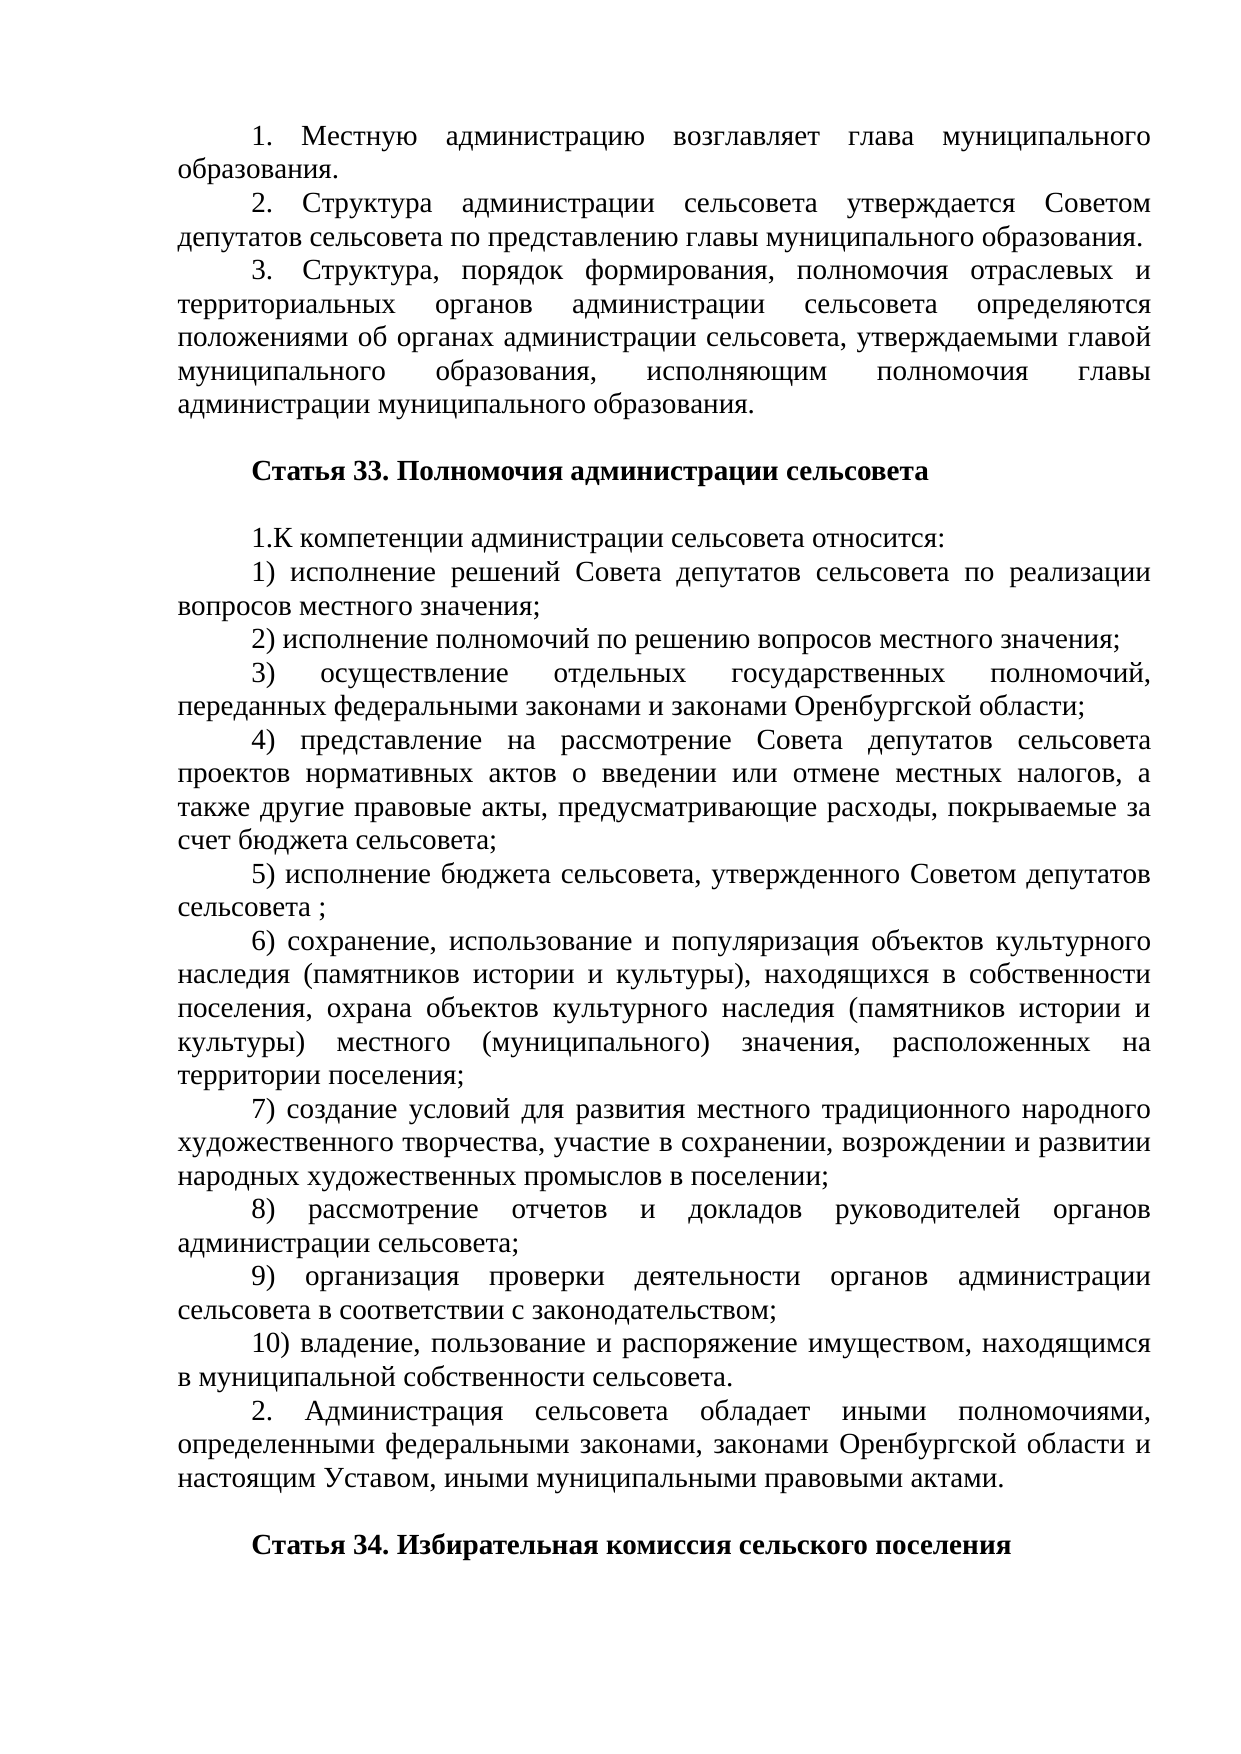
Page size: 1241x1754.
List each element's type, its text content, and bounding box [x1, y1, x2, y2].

text 1.К компетенции администрации сельсовета относится: [177, 521, 1152, 554]
text 2. Структура администрации сельсовета утверждается Советом депутатов сельсовета по представлению главы муниципального образования. [177, 185, 1152, 252]
text Статья 33. Полномочия администрации сельсовета [177, 453, 1152, 487]
text 8) рассмотрение отчетов и докладов руководителей органов администрации сельсовета; [177, 1191, 1152, 1258]
text 5) исполнение бюджета сельсовета, утвержденного Советом депутатов сельсовета ; [177, 856, 1152, 923]
text 3. Структура, порядок формирования, полномочия отраслевых и территориальных органов администрации сельсовета определяются положениями об органах администрации сельсовета, утверждаемыми главой муниципального образования, исполняющим полномочия главы администрации муниципального образования. [177, 252, 1152, 420]
text 1) исполнение решений Совета депутатов сельсовета по реализации вопросов местного значения; [177, 554, 1152, 621]
text 10) владение, пользование и распоряжение имуществом, находящимся в муниципальной собственности сельсовета. [177, 1326, 1152, 1393]
text 9) организация проверки деятельности органов администрации сельсовета в соответствии с законодательством; [177, 1258, 1152, 1326]
text Статья 34. Избирательная комиссия сельского поселения [177, 1527, 1152, 1560]
text 2. Администрация сельсовета обладает иными полномочиями, определенными федеральными законами, законами Оренбургской области и настоящим Уставом, иными муниципальными правовыми актами. [177, 1393, 1152, 1493]
text 1. Местную администрацию возглавляет глава муниципального образования. [177, 118, 1152, 185]
text 4) представление на рассмотрение Совета депутатов сельсовета проектов нормативных актов о введении или отмене местных налогов, а также другие правовые акты, предусматривающие расходы, покрываемые за счет бюджета сельсовета; [177, 722, 1152, 856]
text 6) сохранение, использование и популяризация объектов культурного наследия (памятников истории и культуры), находящихся в собственности поселения, охрана объектов культурного наследия (памятников истории и культуры) местного (муниципального) значения, расположенных на территории поселения; [177, 923, 1152, 1091]
text 2) исполнение полномочий по решению вопросов местного значения; [177, 621, 1152, 655]
text 3) осуществление отдельных государственных полномочий, переданных федеральными законами и законами Оренбургской области; [177, 655, 1152, 722]
text 7) создание условий для развития местного традиционного народного художественного творчества, участие в сохранении, возрождении и развитии народных художественных промыслов в поселении; [177, 1091, 1152, 1191]
